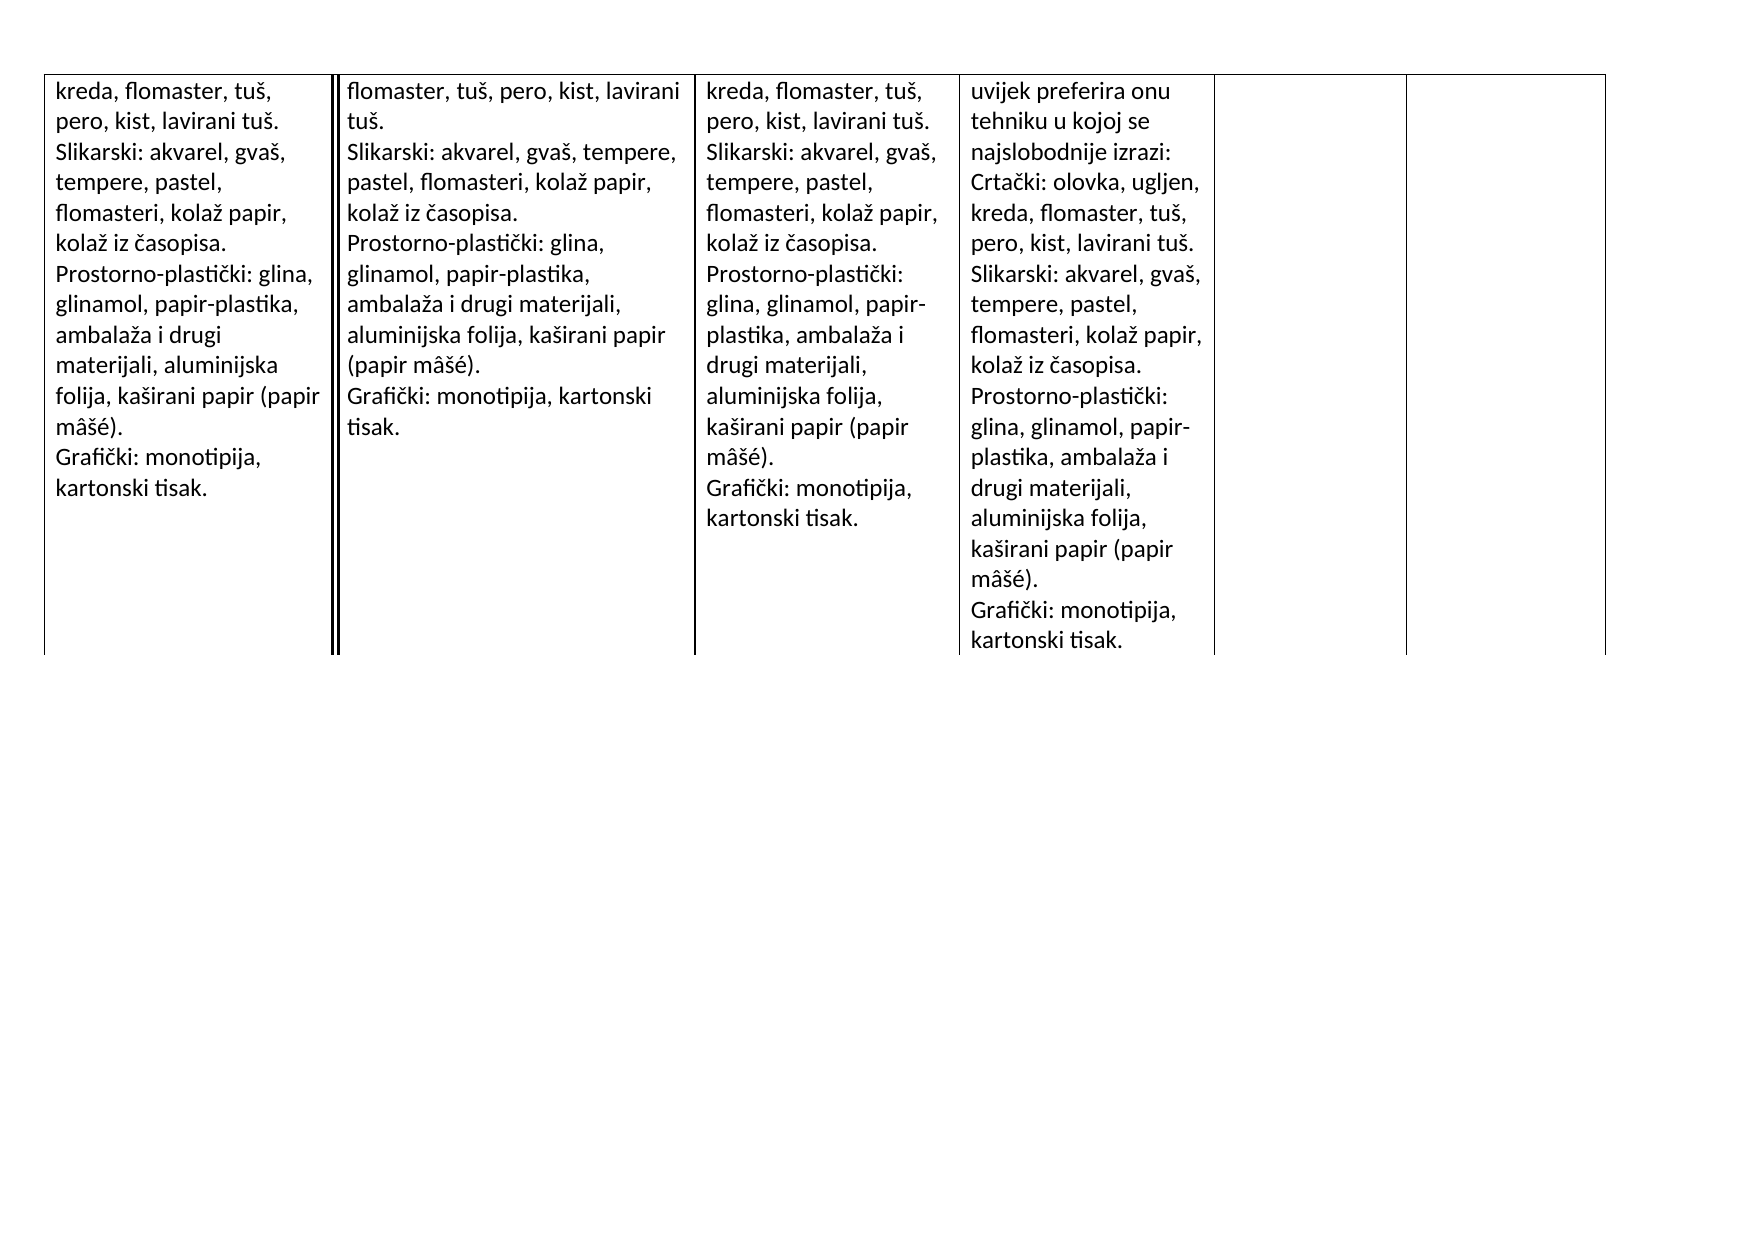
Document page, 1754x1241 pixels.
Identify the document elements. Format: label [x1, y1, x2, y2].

table_cell [45, 75, 331, 655]
table_cell [960, 75, 1214, 655]
table_cell [1407, 75, 1605, 655]
table_cell [340, 75, 694, 655]
table_cell [1215, 75, 1406, 655]
table_cell [696, 75, 959, 655]
